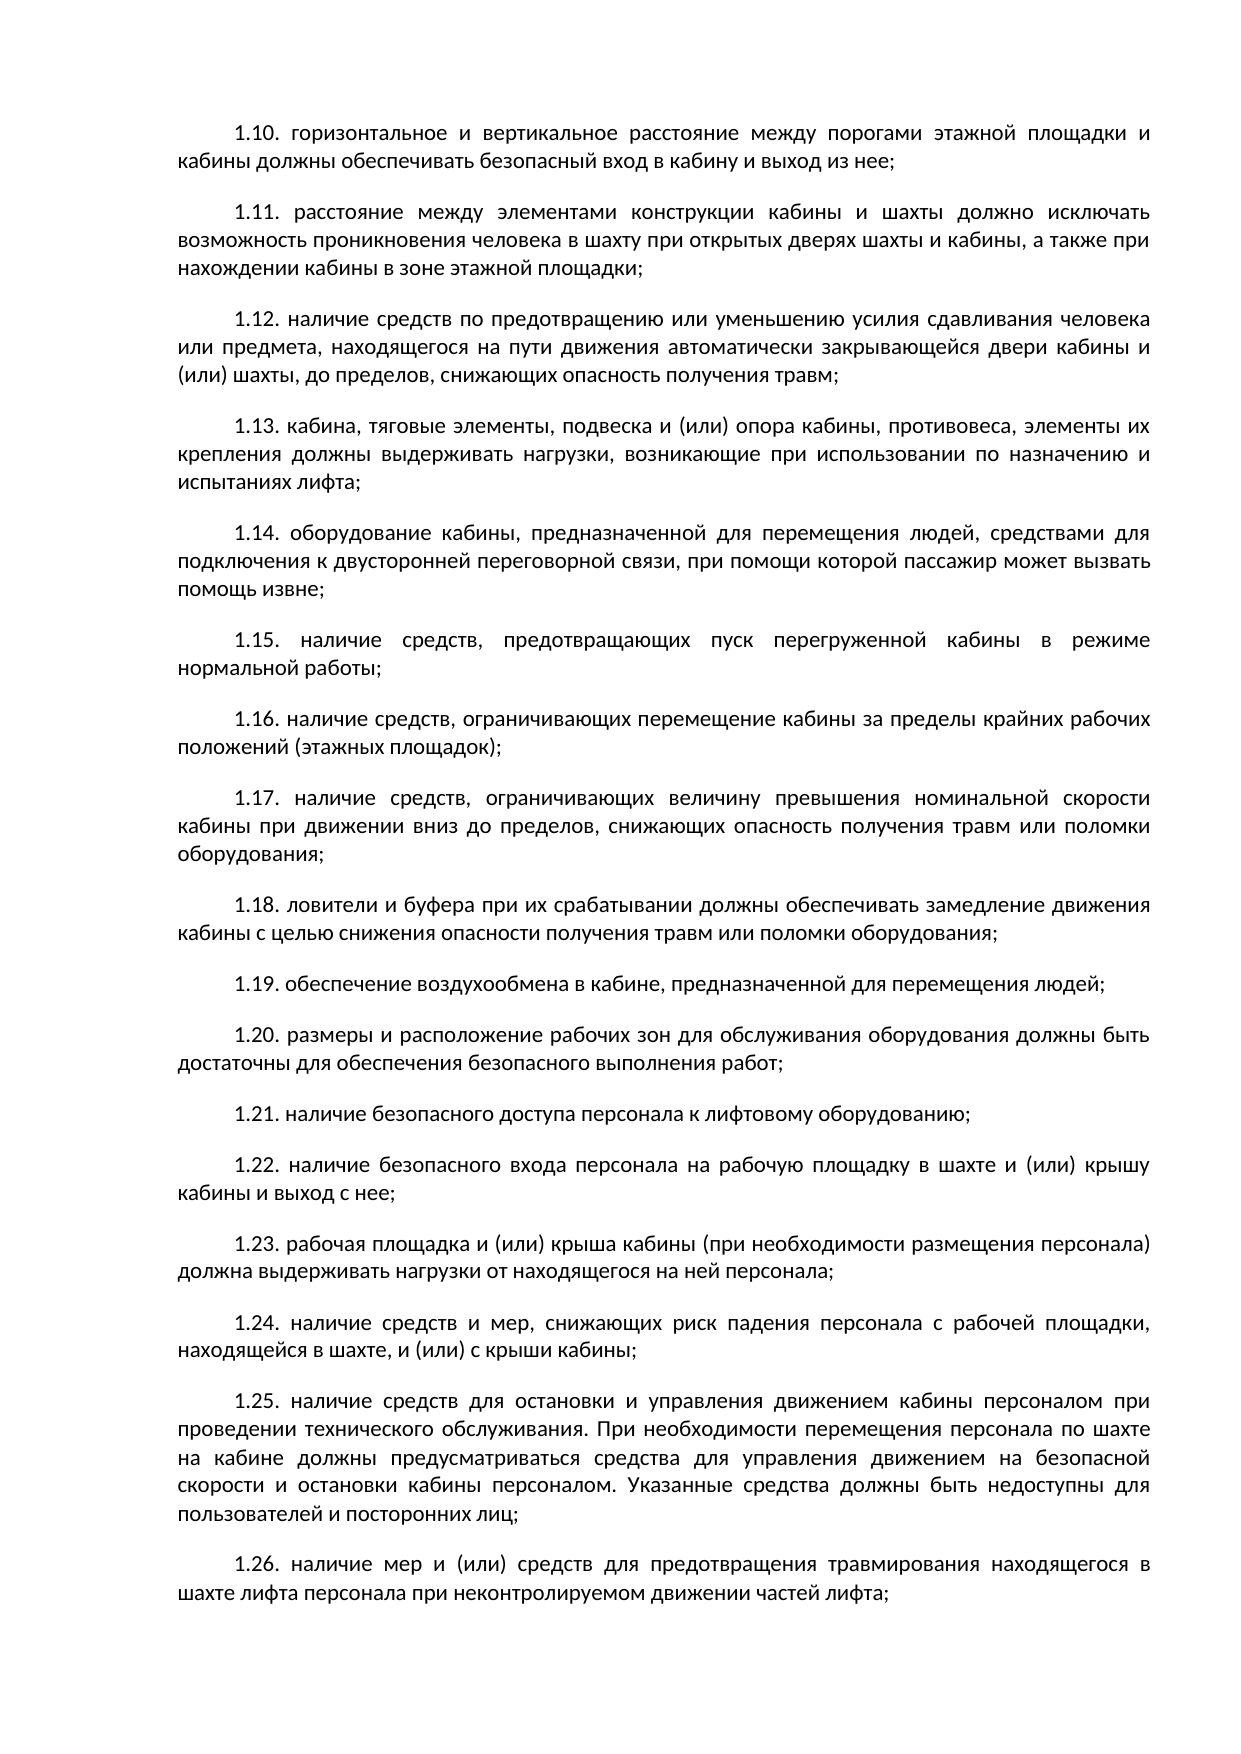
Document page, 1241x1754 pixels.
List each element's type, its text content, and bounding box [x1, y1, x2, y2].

text 1.13. кабина, тяговые элементы, подвеска и (или) опора кабины, противовеса, элементы их крепления должны выдерживать нагрузки, возникающие при использовании по назначению и испытаниях лифта; [177, 411, 1152, 495]
text 1.26. наличие мер и (или) средств для предотвращения травмирования находящегося в шахте лифта персонала при неконтролируемом движении частей лифта; [177, 1549, 1152, 1606]
text 1.18. ловители и буфера при их срабатывании должны обеспечивать замедление движения кабины с целью снижения опасности получения травм или поломки оборудования; [177, 890, 1152, 946]
text 1.14. оборудование кабины, предназначенной для перемещения людей, средствами для подключения к двусторонней переговорной связи, при помощи которой пассажир может вызвать помощь извне; [177, 518, 1152, 602]
text 1.10. горизонтальное и вертикальное расстояние между порогами этажной площадки и кабины должны обеспечивать безопасный вход в кабину и выход из нее; [177, 118, 1152, 174]
text 1.23. рабочая площадка и (или) крыша кабины (при необходимости размещения персонала) должна выдерживать нагрузки от находящегося на ней персонала; [177, 1229, 1152, 1285]
text 1.17. наличие средств, ограничивающих величину превышения номинальной скорости кабины при движении вниз до пределов, снижающих опасность получения травм или поломки оборудования; [177, 783, 1152, 867]
text 1.24. наличие средств и мер, снижающих риск падения персонала с рабочей площадки, находящейся в шахте, и (или) с крыши кабины; [177, 1308, 1152, 1364]
text 1.19. обеспечение воздухообмена в кабине, предназначенной для перемещения людей; [177, 969, 1152, 997]
text 1.11. расстояние между элементами конструкции кабины и шахты должно исключать возможность проникновения человека в шахту при открытых дверях шахты и кабины, а также при нахождении кабины в зоне этажной площадки; [177, 197, 1152, 281]
text 1.16. наличие средств, ограничивающих перемещение кабины за пределы крайних рабочих положений (этажных площадок); [177, 704, 1152, 760]
text 1.21. наличие безопасного доступа персонала к лифтовому оборудованию; [177, 1099, 1152, 1127]
text 1.12. наличие средств по предотвращению или уменьшению усилия сдавливания человека или предмета, находящегося на пути движения автоматически закрывающейся двери кабины и (или) шахты, до пределов, снижающих опасность получения травм; [177, 304, 1152, 388]
text 1.22. наличие безопасного входа персонала на рабочую площадку в шахте и (или) крышу кабины и выход с нее; [177, 1150, 1152, 1206]
text 1.15. наличие средств, предотвращающих пуск перегруженной кабины в режиме нормальной работы; [177, 625, 1152, 681]
text 1.25. наличие средств для остановки и управления движением кабины персоналом при проведении технического обслуживания. При необходимости перемещения персонала по шахте на кабине должны предусматриваться средства для управления движением на безопасной скорости и остановки кабины персоналом. Указанные средства должны быть недоступны для пользователей и посторонних лиц; [177, 1387, 1152, 1527]
text 1.20. размеры и расположение рабочих зон для обслуживания оборудования должны быть достаточны для обеспечения безопасного выполнения работ; [177, 1020, 1152, 1076]
